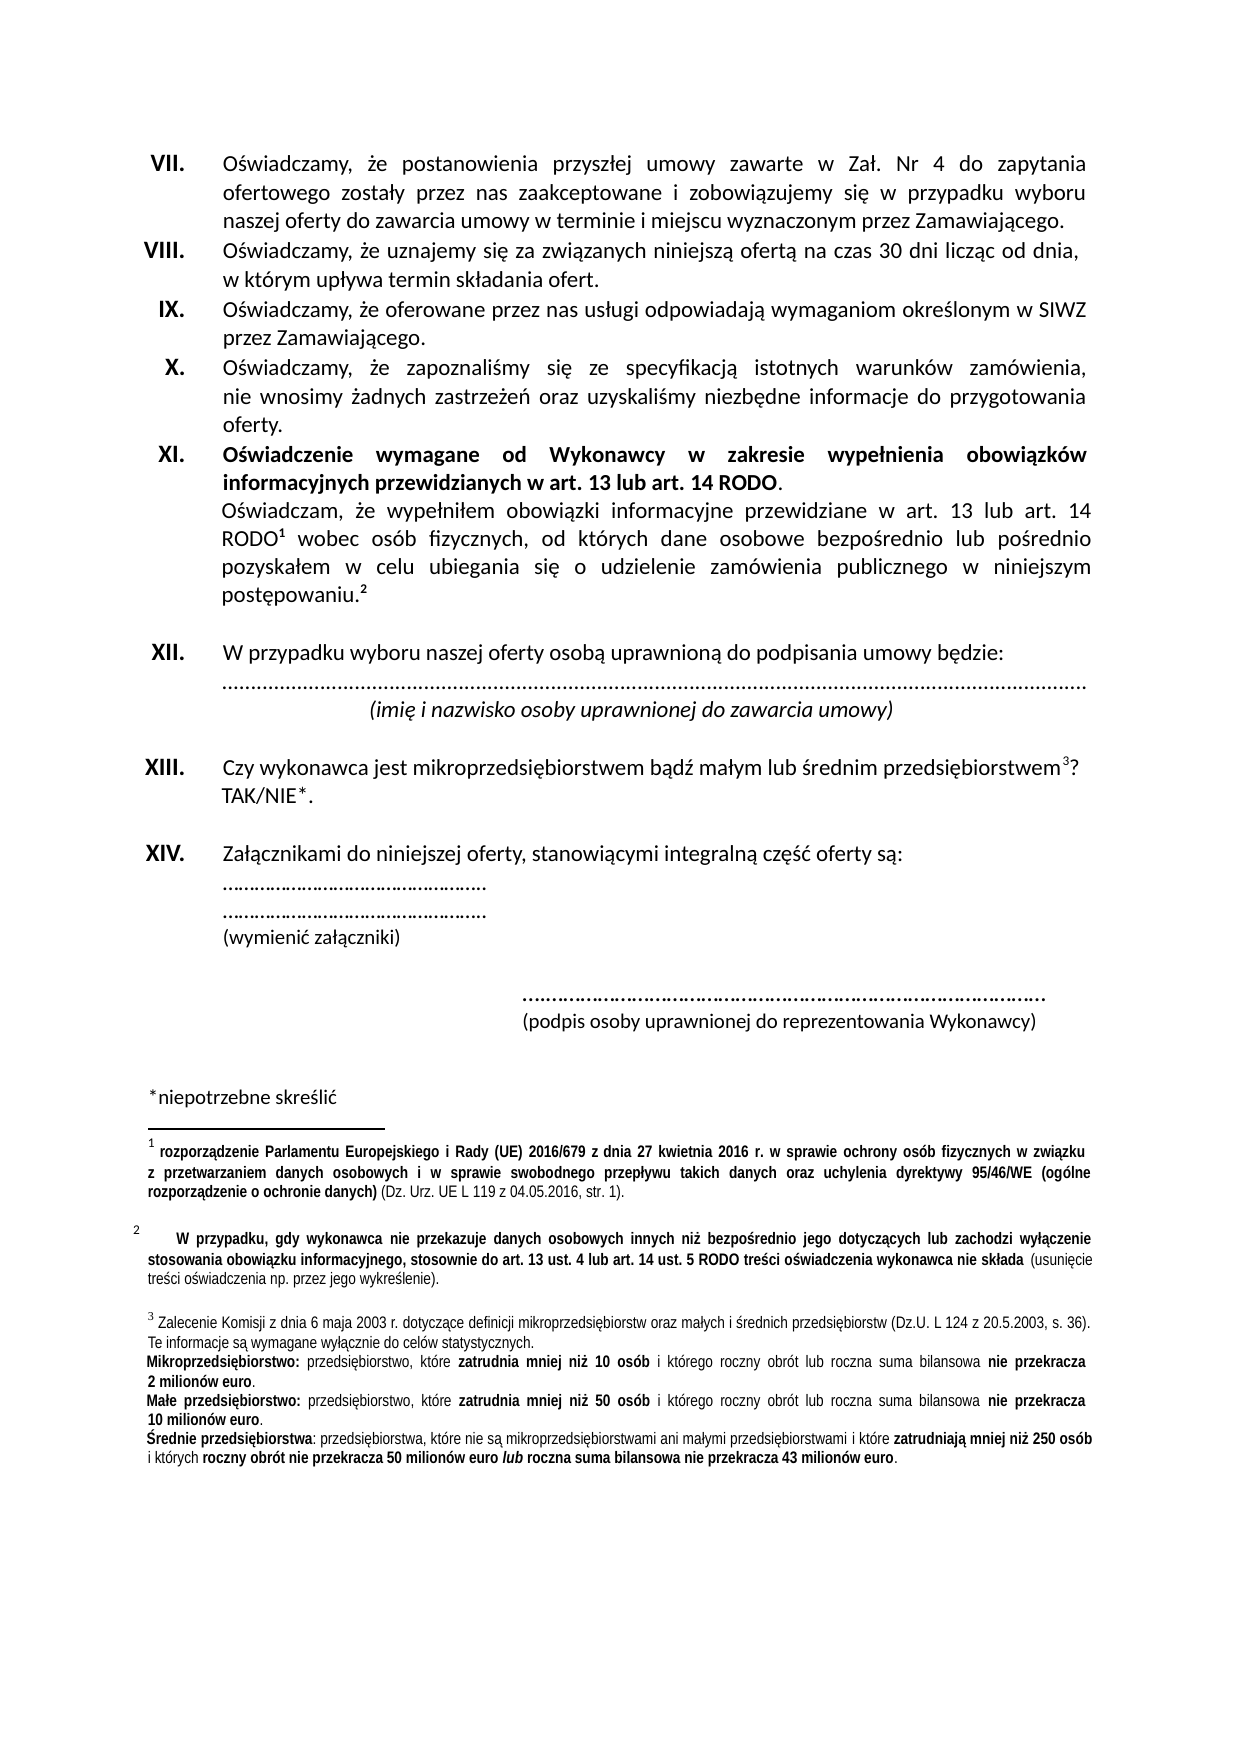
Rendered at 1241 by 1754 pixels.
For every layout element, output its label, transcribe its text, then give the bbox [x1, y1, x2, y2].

list Oświadczenie wymagane od Wykonawcy w zakresie wypełnienia obowiązków informacyjnych przewidzianych w art. 13 lub art. 14 RODO. [185, 438, 1087, 496]
text (podpis osoby uprawnionej do reprezentowania Wykonawcy) [148, 1008, 1093, 1033]
text ...................................................................................................................................................... [148, 667, 1093, 695]
list (wymienić załączniki) [223, 924, 1093, 949]
list ………………………………………….. [223, 896, 1093, 924]
text (imię i nazwisko osoby uprawnionej do zawarcia umowy) [148, 695, 1093, 723]
list ………………………………………….. [223, 868, 1093, 896]
list W przypadku wyboru naszej oferty osobą uprawnioną do podpisania umowy będzie: [185, 636, 1093, 667]
list Czy wykonawca jest mikroprzedsiębiorstwem bądź małym lub średnim przedsiębiorstwem? [185, 751, 1093, 782]
list Oświadczamy, że uznajemy się za związanych niniejszą ofertą na czas 30 dni licząc od dnia, w którym upływa termin składania ofert. [185, 234, 1087, 293]
list Oświadczamy, że zapoznaliśmy się ze specyfikacją istotnych warunków zamówienia, nie wnosimy żadnych zastrzeżeń oraz uzyskaliśmy niezbędne informacje do przygotowania oferty. [185, 351, 1087, 438]
list Oświadczamy, że oferowane przez nas usługi odpowiadają wymaganiom określonym w SIWZ przez Zamawiającego. [185, 293, 1087, 351]
list Oświadczamy, że postanowienia przyszłej umowy zawarte w Zał. Nr 4 do zapytania ofertowego zostały przez nas zaakceptowane i zobowiązujemy się w przypadku wyboru naszej oferty do zawarcia umowy w terminie i miejscu wyznaczonym przez Zamawiającego. [185, 148, 1087, 234]
text ….…………………………………………………………………………… [148, 978, 1093, 1008]
text TAK/NIE*. [148, 782, 1093, 809]
list Załącznikami do niniejszej oferty, stanowiącymi integralną część oferty są: [185, 838, 1093, 868]
text *niepotrzebne skreślić [148, 1084, 1093, 1110]
text Oświadczam, że wypełniłem obowiązki informacyjne przewidziane w art. 13 lub art. 14 RODO wobec osób fizycznych, od których dane osobowe bezpośrednio lub pośrednio pozyskałem w celu ubiegania się o udzielenie zamówienia publicznego w niniejszym postępowaniu. [221, 496, 1093, 608]
